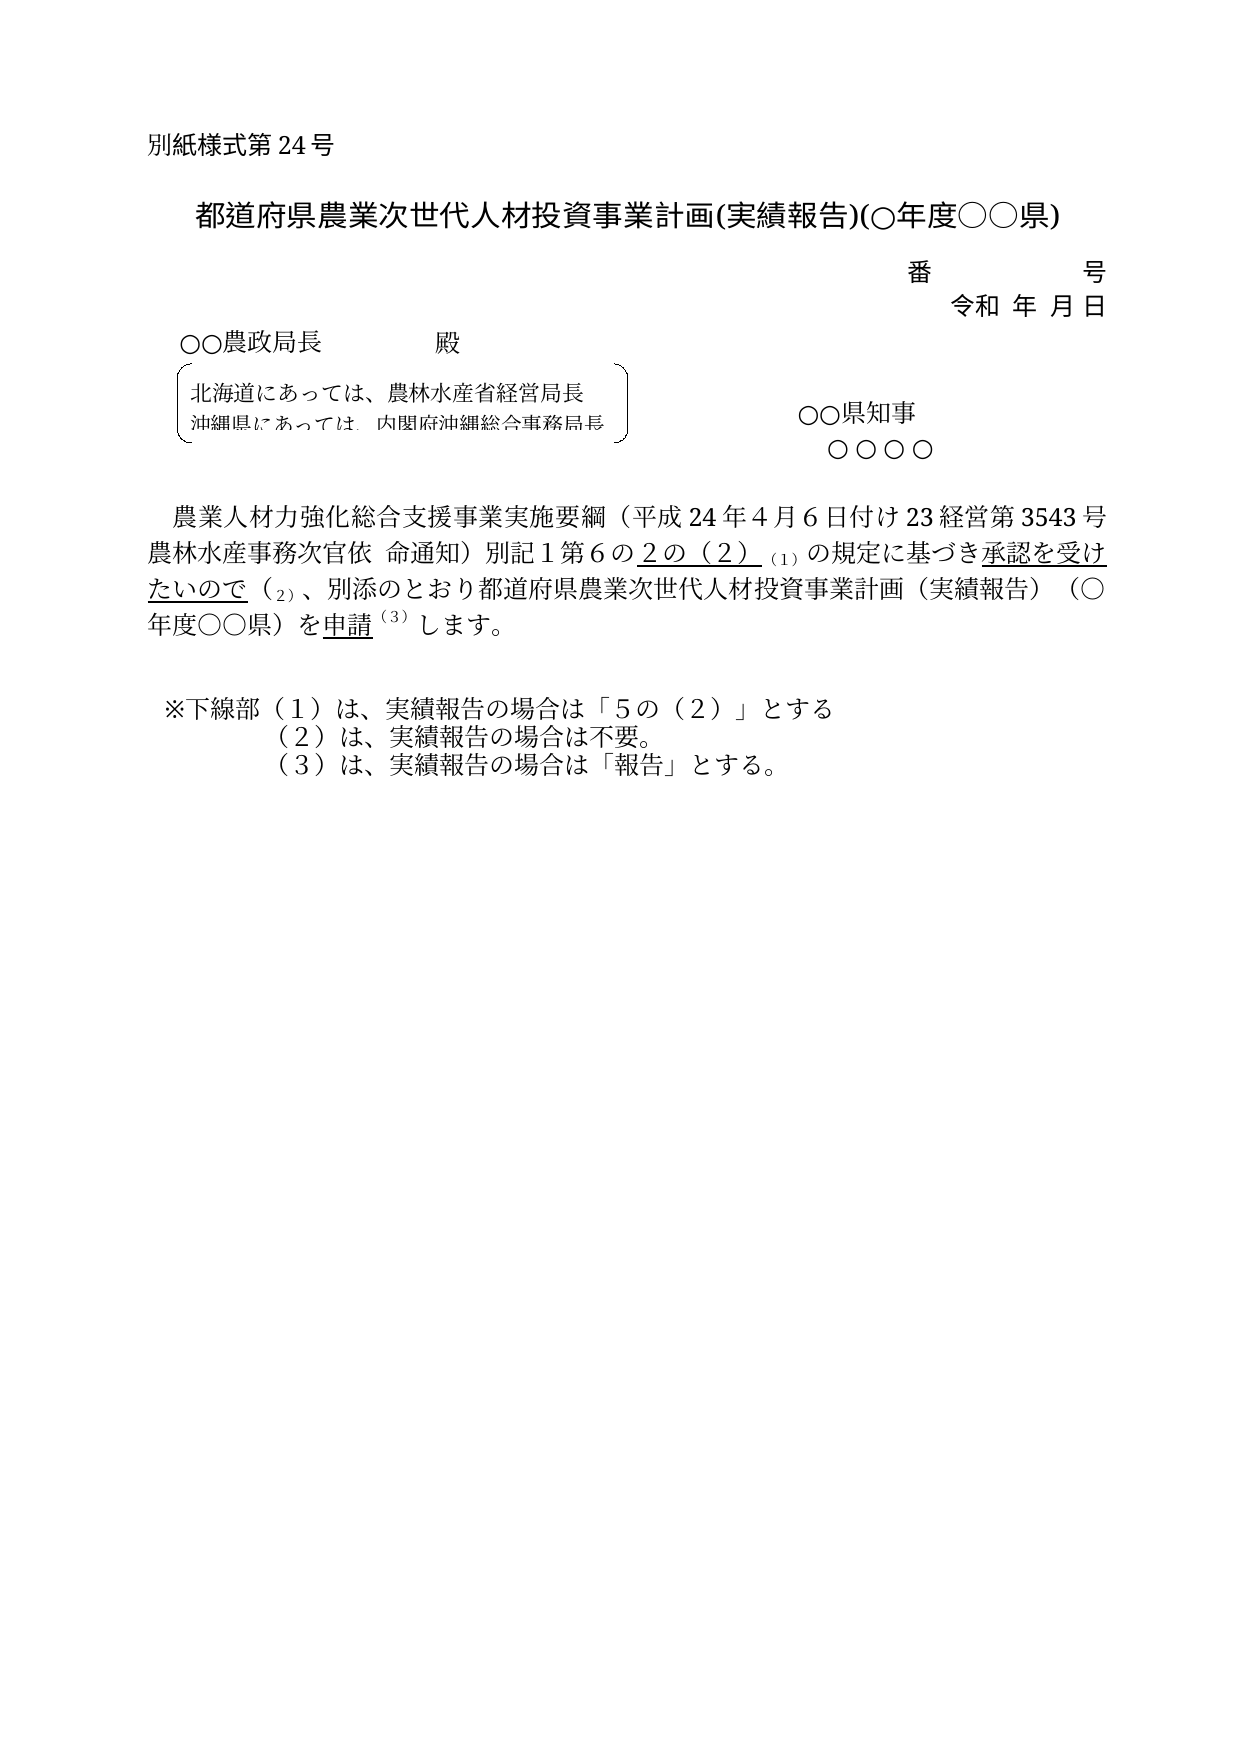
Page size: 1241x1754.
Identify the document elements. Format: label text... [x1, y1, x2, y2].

text 番 号 [148, 254, 1107, 288]
text 別紙様式第24号 [148, 125, 1107, 161]
text ○ ○ ○ ○ [224, 430, 1107, 464]
text 令和 年 月 日 [148, 288, 1107, 322]
text （３）は、実績報告の場合は「報告」とする。 [264, 752, 1107, 780]
text 農業人材力強化総合支援事業実施要綱（平成24年４月６日付け23経営第3543号農林水産事務次官依 命通知）別記１第６の２の（２）（１）の規定に基づき承認を受けたいので（２）、別添のとおり都道府県農業次世代人材投資事業計画（実績報告）（○年度○○県）を申請（３）します。 [147, 498, 1107, 642]
text （２）は、実績報告の場合は不要。 [264, 724, 1107, 752]
text ○○県知事 [179, 394, 627, 430]
text ○○県知事 [628, 394, 1107, 430]
subtitle 都道府県農業次世代人材投資事業計画(実績報告)(○年度○○県) [147, 195, 1107, 234]
text ※下線部（１）は、実績報告の場合は「５の（２）」とする [164, 694, 1107, 724]
text ○○農政局長 殿 [179, 322, 1107, 360]
